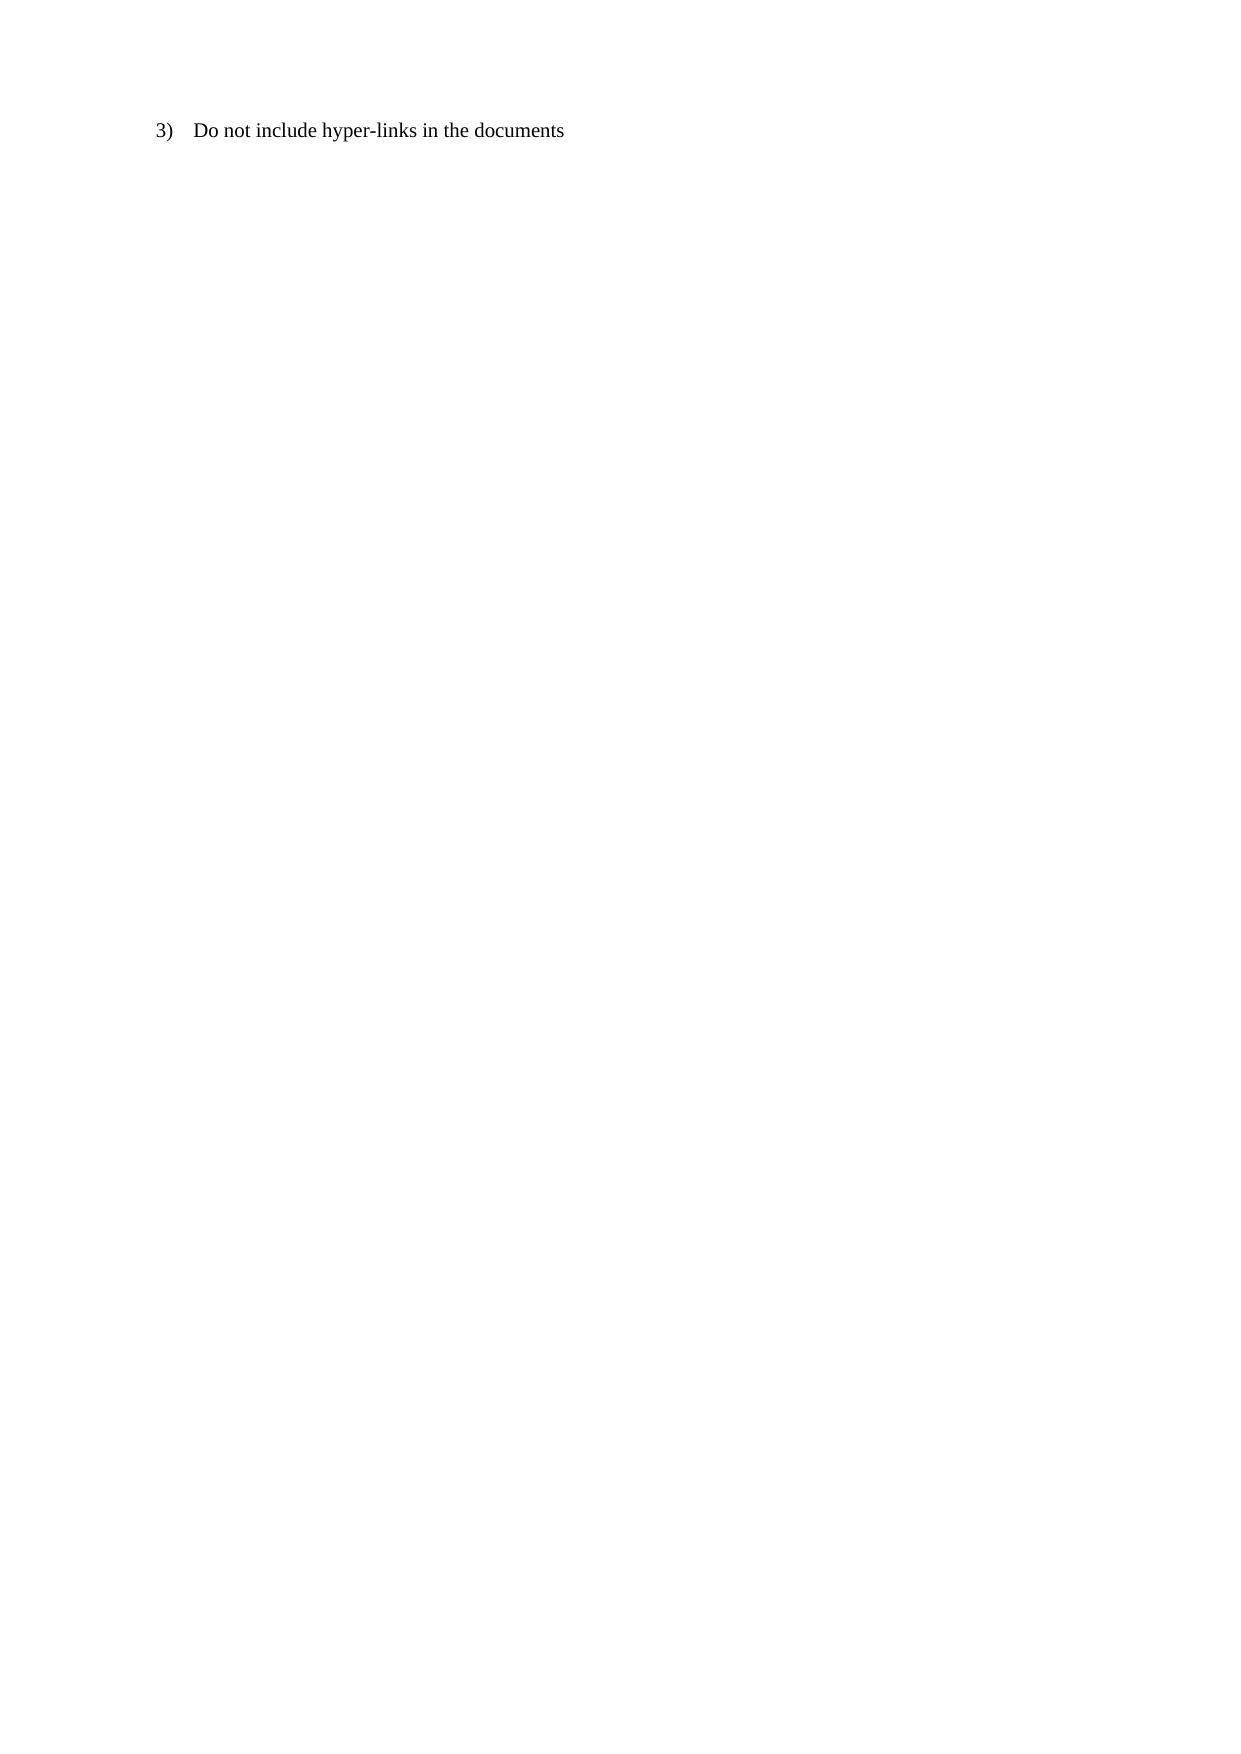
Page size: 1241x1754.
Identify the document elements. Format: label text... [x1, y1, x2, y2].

list Do not include hyper-links in the documents [156, 118, 1122, 142]
